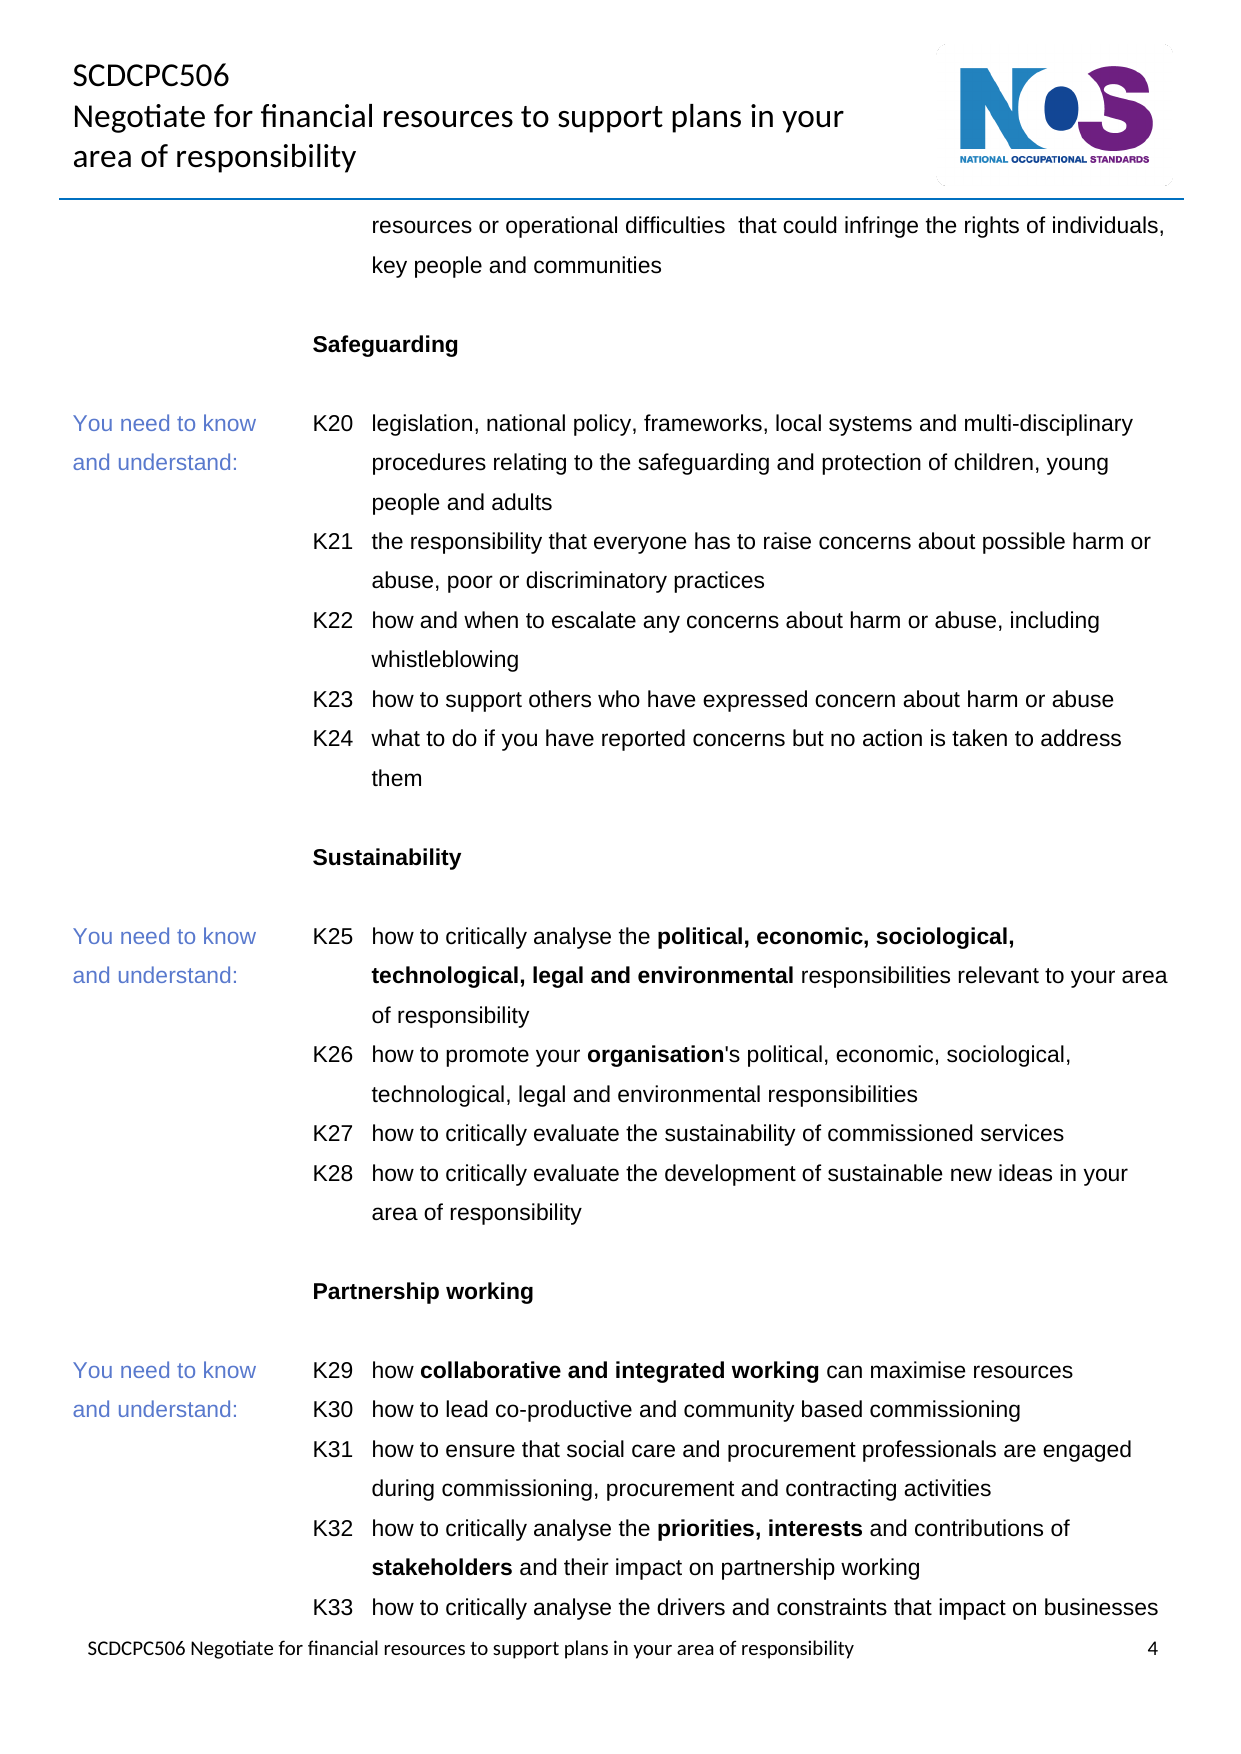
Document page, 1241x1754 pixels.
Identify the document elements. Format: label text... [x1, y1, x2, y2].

picture [936, 44, 1173, 186]
